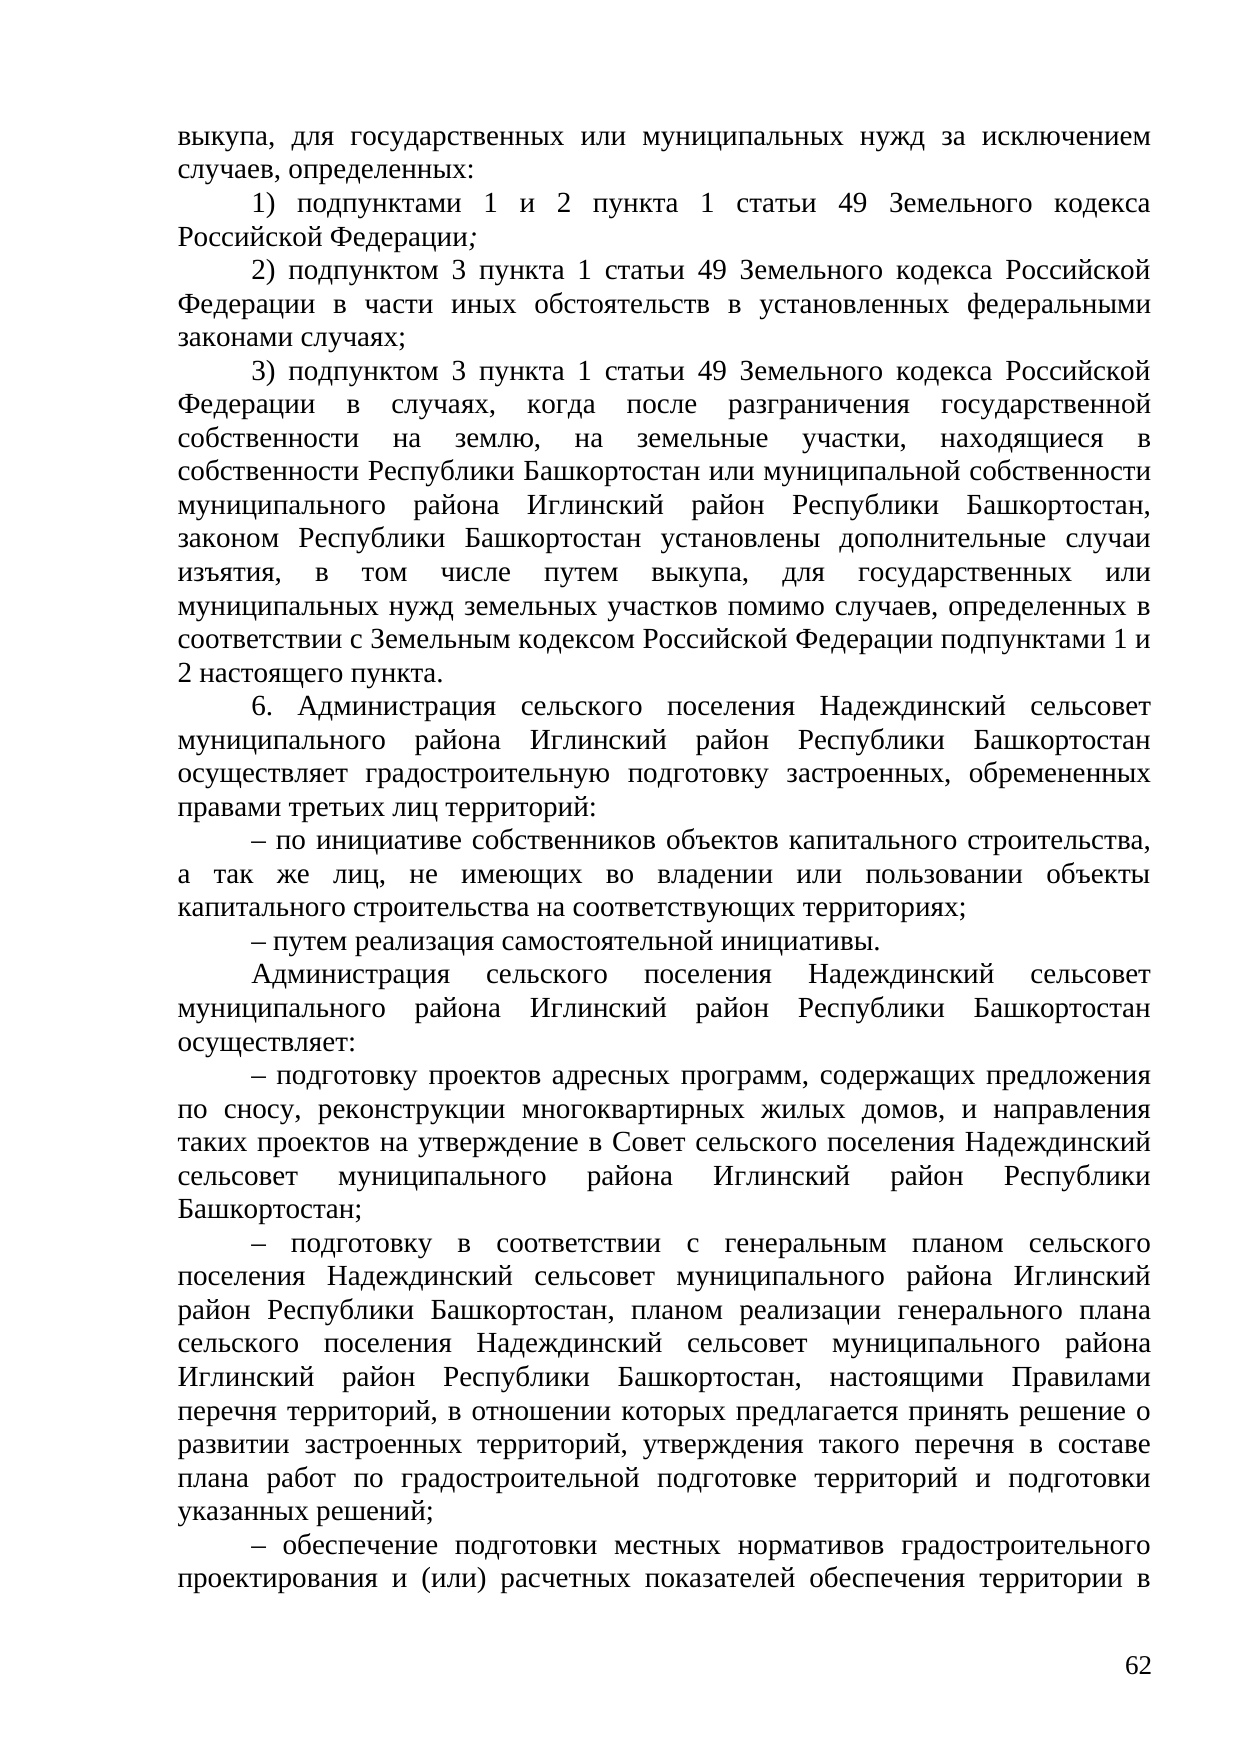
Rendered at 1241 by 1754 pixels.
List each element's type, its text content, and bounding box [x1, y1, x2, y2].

text 2) подпунктом 3 пункта 1 статьи 49 Земельного кодекса Российской Федерации в части иных обстоятельств в установленных федеральными законами случаях; [177, 252, 1152, 353]
text – по инициативе собственников объектов капитального строительства, а так же лиц, не имеющих во владении или пользовании объекты капитального строительства на соответствующих территориях; [177, 822, 1152, 923]
text – подготовку в соответствии с генеральным планом сельского поселения Надеждинский сельсовет муниципального района Иглинский район Республики Башкортостан, планом реализации генерального плана сельского поселения Надеждинский сельсовет муниципального района Иглинский район Республики Башкортостан, настоящими Правилами перечня территорий, в отношении которых предлагается принять решение о развитии застроенных территорий, утверждения такого перечня в составе плана работ по градостроительной подготовке территорий и подготовки указанных решений; [177, 1225, 1152, 1527]
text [177, 118, 1152, 185]
text 6. Администрация сельского поселения Надеждинский сельсовет муниципального района Иглинский район Республики Башкортостан осуществляет градостроительную подготовку застроенных, обремененных правами третьих лиц территорий: [177, 688, 1152, 822]
text 3) подпунктом 3 пункта 1 статьи 49 Земельного кодекса Российской Федерации в случаях, когда после разграничения государственной собственности на землю, на земельные участки, находящиеся в собственности Республики Башкортостан или муниципальной собственности муниципального района Иглинский район Республики Башкортостан, законом Республики Башкортостан установлены дополнительные случаи изъятия, в том числе путем выкупа, для государственных или муниципальных нужд земельных участков помимо случаев, определенных в соответствии с Земельным кодексом Российской Федерации подпунктами 1 и 2 настоящего пункта. [177, 353, 1152, 688]
text 1) подпунктами 1 и 2 пункта 1 статьи 49 Земельного кодекса Российской Федерации; [177, 185, 1152, 252]
text – подготовку проектов адресных программ, содержащих предложения по сносу, реконструкции многоквартирных жилых домов, и направления таких проектов на утверждение в Совет сельского поселения Надеждинский сельсовет муниципального района Иглинский район Республики Башкортостан; [177, 1057, 1152, 1225]
text – путем реализация самостоятельной инициативы. [177, 923, 1152, 957]
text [177, 1527, 1152, 1594]
text Администрация сельского поселения Надеждинский сельсовет муниципального района Иглинский район Республики Башкортостан осуществляет: [177, 957, 1152, 1057]
